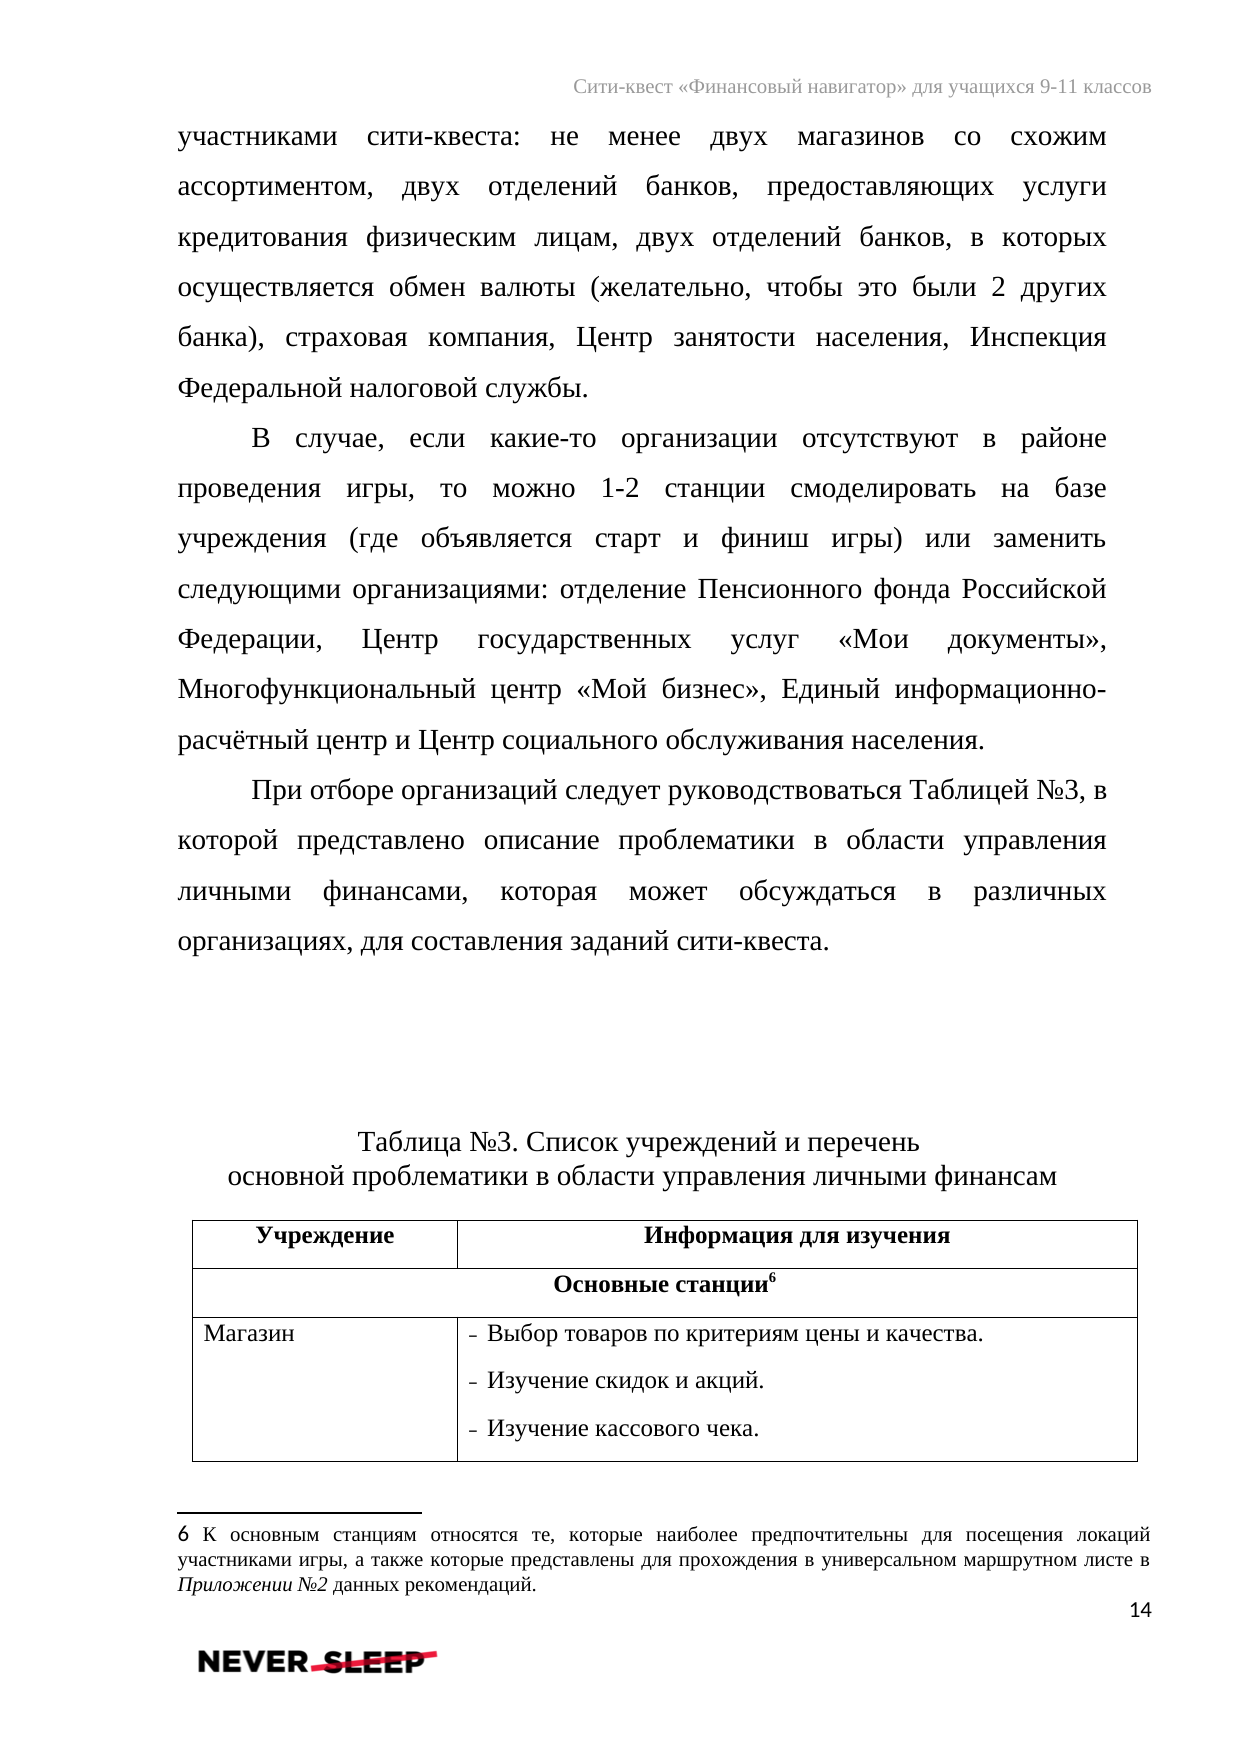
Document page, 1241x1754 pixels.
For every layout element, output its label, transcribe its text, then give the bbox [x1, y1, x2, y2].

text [177, 118, 1107, 403]
table_cell Основные станции [193, 1269, 1137, 1317]
text При отборе организаций следует руководствоваться Таблицей №3, в которой представлено описание проблематики в области управления личными финансами, которая может обсуждаться в различных организациях, для составления заданий сити-квеста. [177, 772, 1107, 957]
table_header Информация для изучения [458, 1221, 1137, 1268]
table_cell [458, 1318, 1137, 1461]
text В случае, если какие-то организации отсутствуют в районе проведения игры, то можно 1-2 станции смоделировать на базе учреждения (где объявляется старт и финиш игры) или заменить следующими организациями: отделение Пенсионного фонда Российской Федерации, Центр государственных услуг «Мои документы», Многофункциональный центр «Мой бизнес», Единый информационно-расчётный центр и Центр социального обслуживания населения. [177, 420, 1107, 755]
text Таблица №3. Список учреждений и перечень основной проблематики в области управления личными финансам [177, 1124, 1107, 1219]
picture [177, 1642, 459, 1681]
table_cell Магазин [193, 1318, 457, 1461]
table_header Учреждение [193, 1221, 457, 1268]
